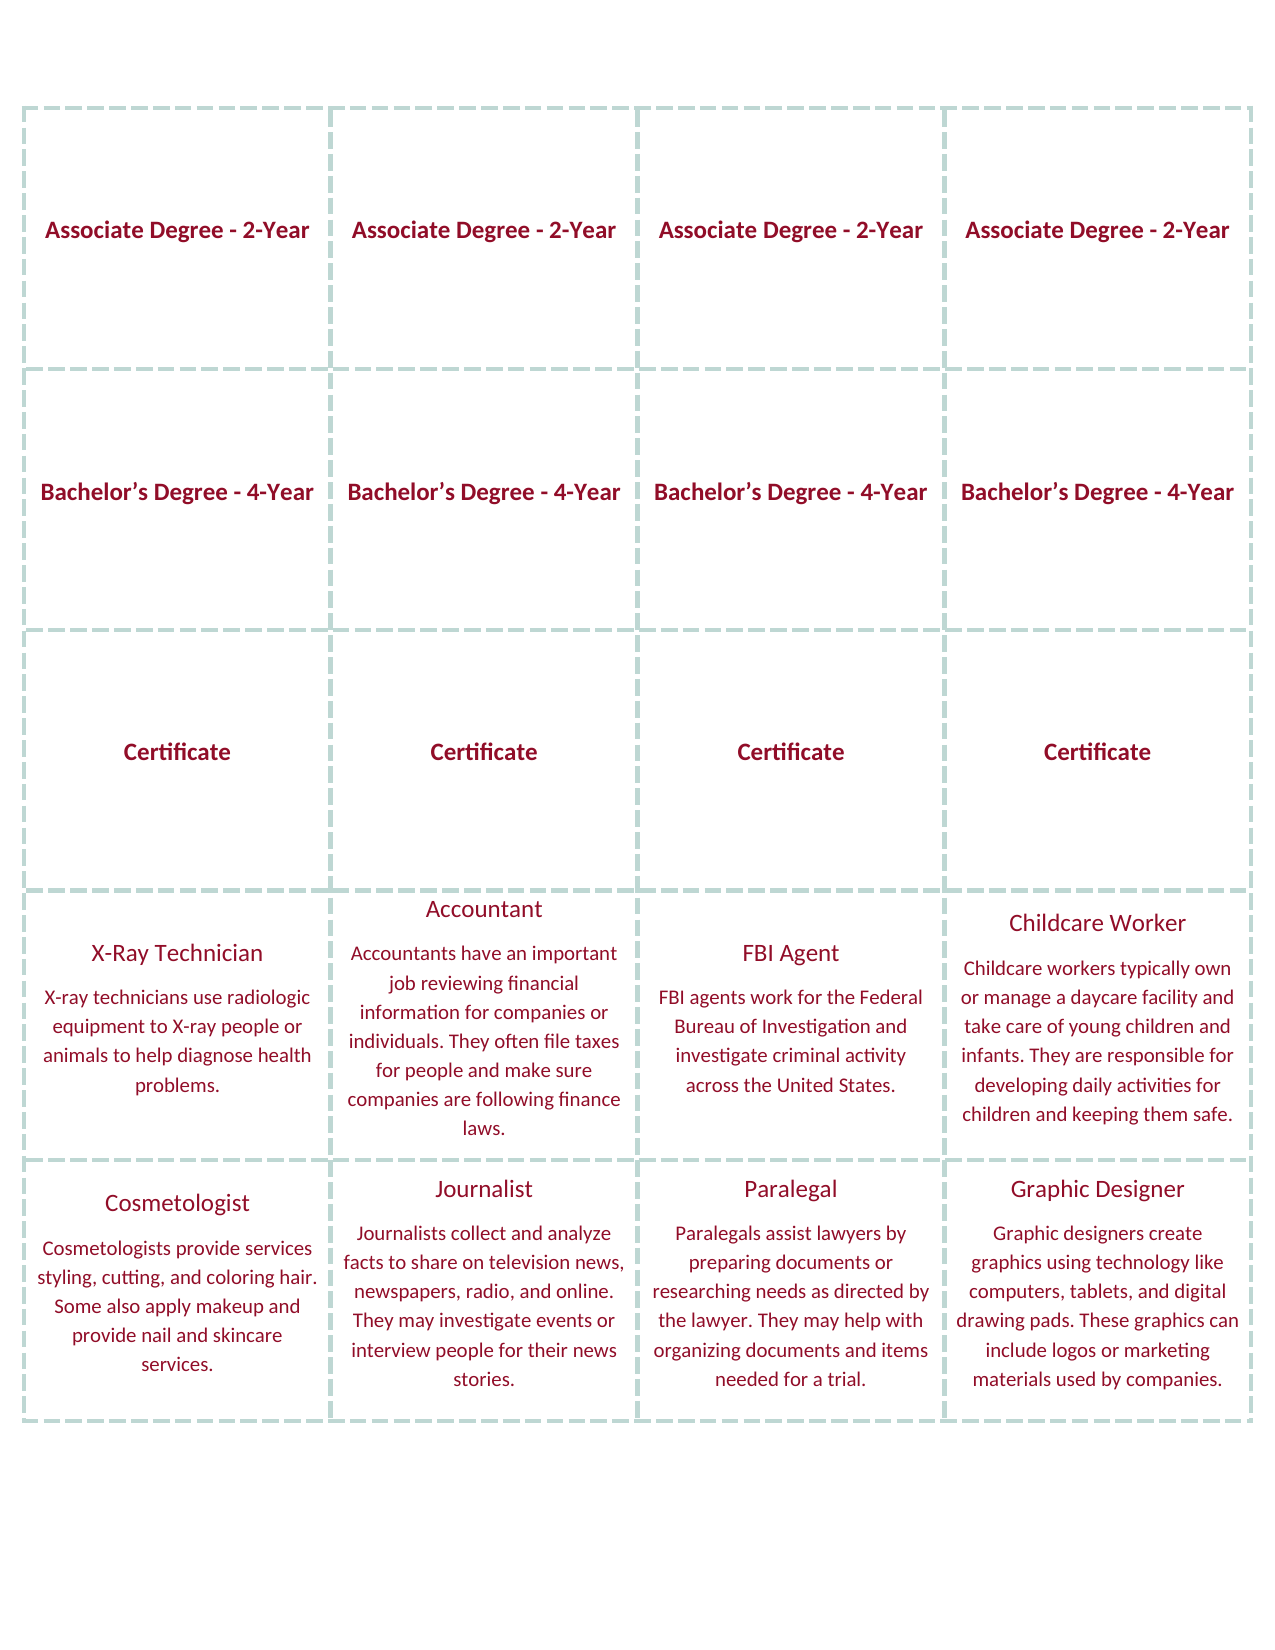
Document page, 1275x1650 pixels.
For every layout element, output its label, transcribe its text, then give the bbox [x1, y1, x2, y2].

table_cell Accountant Accountants have an important job reviewing financial information for companies or individuals. They often file taxes for people and make sure companies are following finance laws. [331, 888, 637, 1158]
table_cell Certificate [638, 628, 944, 888]
table_cell Bachelor’s Degree - 4-Year [24, 366, 331, 627]
table_header Associate Degree - 2-Year [944, 106, 1251, 366]
table_cell Paralegal Paralegals assist lawyers by preparing documents or researching needs as directed by the lawyer. They may help with organizing documents and items needed for a trial. [638, 1158, 944, 1419]
table_header Associate Degree - 2-Year [331, 106, 637, 366]
table_cell X-Ray Technician X-ray technicians use radiologic equipment to X-ray people or animals to help diagnose health problems. [24, 888, 331, 1158]
table_cell Journalist Journalists collect and analyze facts to share on television news, newspapers, radio, and online. They may investigate events or interview people for their news stories. [331, 1158, 637, 1419]
table_cell Childcare Worker Childcare workers typically own or manage a daycare facility and take care of young children and infants. They are responsible for developing daily activities for children and keeping them safe. [944, 888, 1251, 1158]
table_cell Cosmetologist Cosmetologists provide services styling, cutting, and coloring hair. Some also apply makeup and provide nail and skincare services. [24, 1158, 331, 1419]
table_cell Certificate [944, 628, 1251, 888]
table_cell Graphic Designer Graphic designers create graphics using technology like computers, tablets, and digital drawing pads. These graphics can include logos or marketing materials used by companies. [944, 1158, 1251, 1419]
table_cell Bachelor’s Degree - 4-Year [944, 366, 1251, 627]
table_cell Bachelor’s Degree - 4-Year [638, 366, 944, 627]
table_cell FBI Agent FBI agents work for the Federal Bureau of Investigation and investigate criminal activity across the United States. [638, 888, 944, 1158]
table_cell Certificate [331, 628, 637, 888]
table_cell Certificate [24, 628, 331, 888]
table_header Associate Degree - 2-Year [638, 106, 944, 366]
table_cell Bachelor’s Degree - 4-Year [331, 366, 637, 627]
table_header Associate Degree - 2-Year [24, 106, 331, 366]
